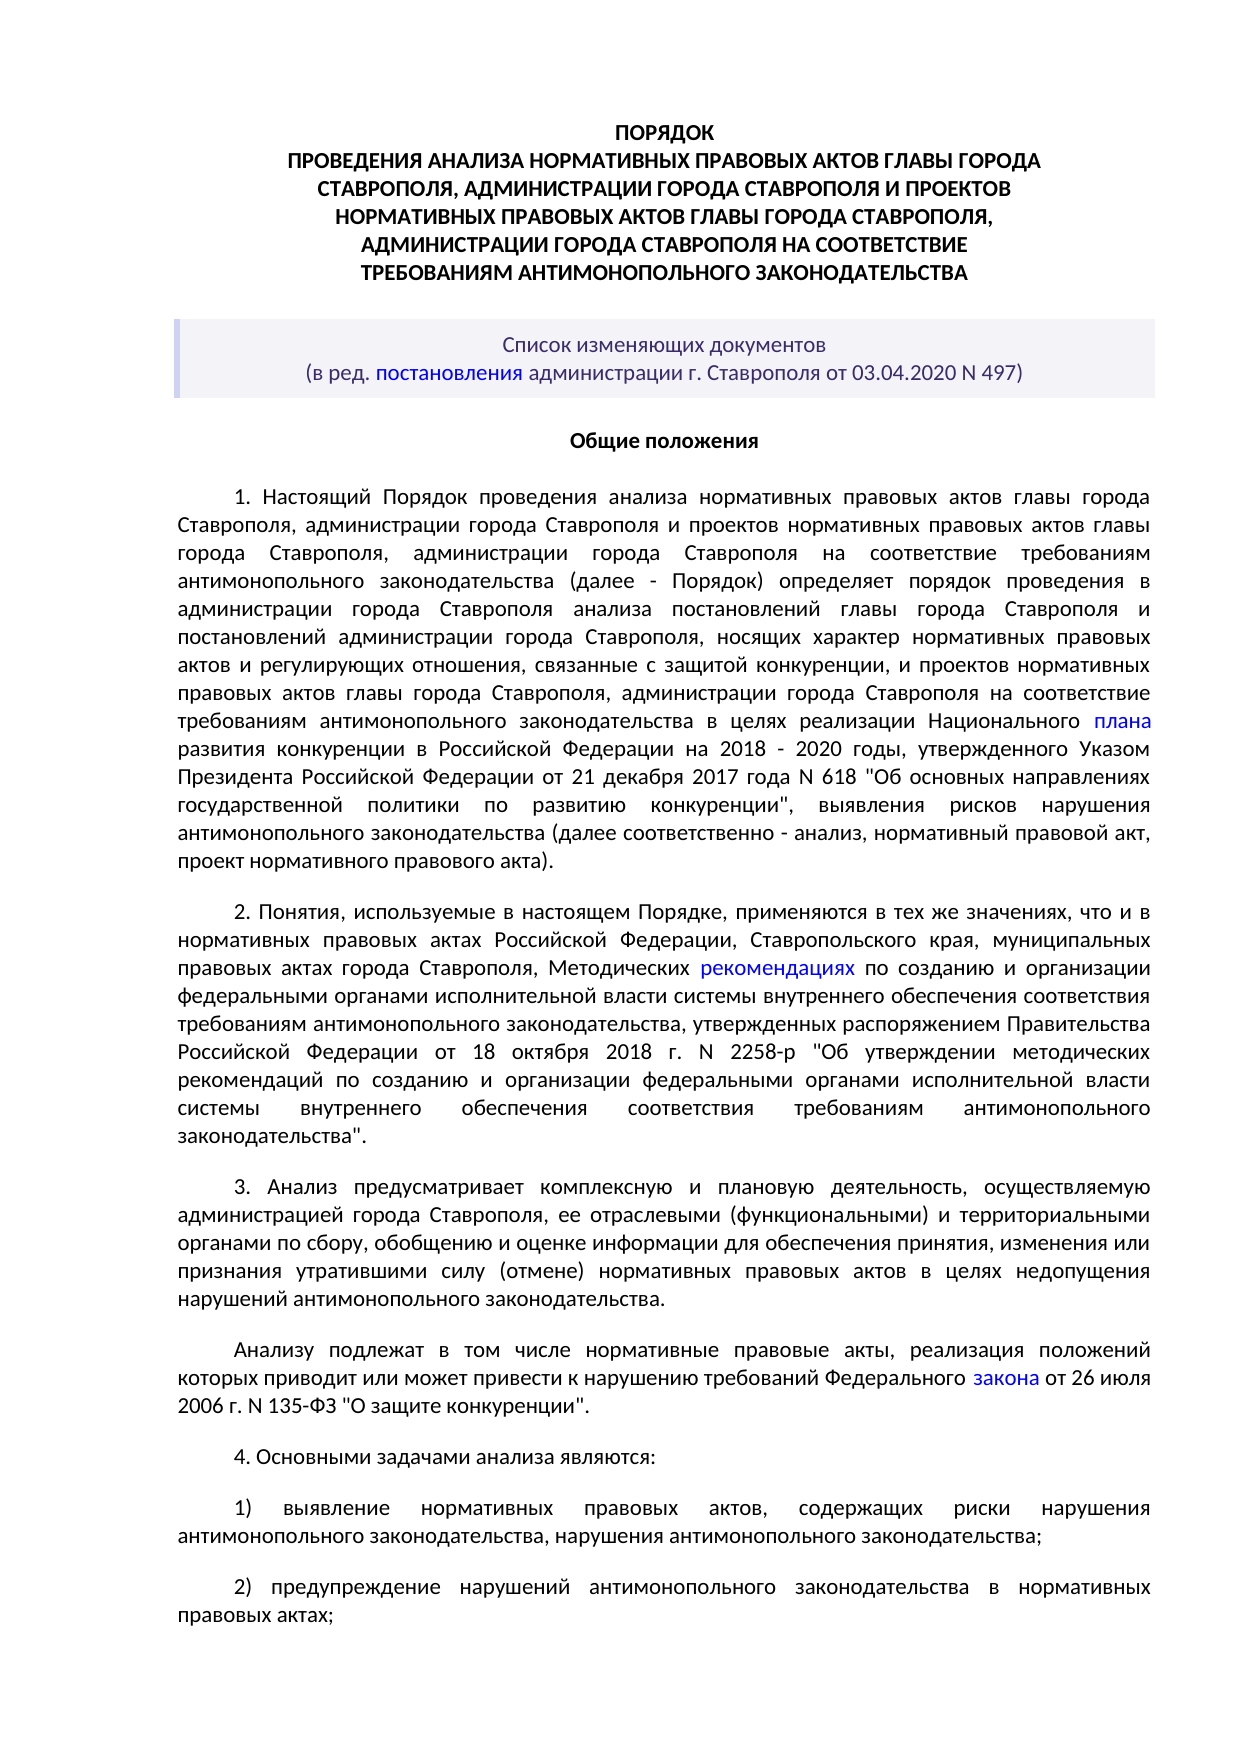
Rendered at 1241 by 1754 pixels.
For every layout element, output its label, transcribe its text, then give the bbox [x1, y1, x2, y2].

title ПРОВЕДЕНИЯ АНАЛИЗА НОРМАТИВНЫХ ПРАВОВЫХ АКТОВ ГЛАВЫ ГОРОДА [177, 146, 1152, 174]
table_header Список изменяющих документов (в ред. постановления администрации г. Ставрополя от 03.04.2020 N 497) [180, 319, 1149, 398]
title НОРМАТИВНЫХ ПРАВОВЫХ АКТОВ ГЛАВЫ ГОРОДА СТАВРОПОЛЯ, [177, 202, 1152, 230]
text 1. Настоящий Порядок проведения анализа нормативных правовых актов главы города Ставрополя, администрации города Ставрополя и проектов нормативных правовых актов главы города Ставрополя, администрации города Ставрополя на соответствие требованиям антимонопольного законодательства (далее - Порядок) определяет порядок проведения в администрации города Ставрополя анализа постановлений главы города Ставрополя и постановлений администрации города Ставрополя, носящих характер нормативных правовых актов и регулирующих отношения, связанные с защитой конкуренции, и проектов нормативных правовых актов главы города Ставрополя, администрации города Ставрополя на соответствие требованиям антимонопольного законодательства в целях реализации Национального плана развития конкуренции в Российской Федерации на 2018 - 2020 годы, утвержденного Указом Президента Российской Федерации от 21 декабря 2017 года N 618 "Об основных направлениях государственной политики по развитию конкуренции", выявления рисков нарушения антимонопольного законодательства (далее соответственно - анализ, нормативный правовой акт, проект нормативного правового акта). [177, 482, 1152, 874]
title Общие положения [177, 426, 1152, 454]
title ПОРЯДОК [177, 118, 1152, 146]
text 2) предупреждение нарушений антимонопольного законодательства в нормативных правовых актах; [177, 1572, 1152, 1628]
text 4. Основными задачами анализа являются: [177, 1442, 1152, 1471]
title АДМИНИСТРАЦИИ ГОРОДА СТАВРОПОЛЯ НА СООТВЕТСТВИЕ [177, 230, 1152, 258]
text Анализу подлежат в том числе нормативные правовые акты, реализация положений которых приводит или может привести к нарушению требований Федерального закона от 26 июля 2006 г. N 135-ФЗ "О защите конкуренции". [177, 1336, 1152, 1419]
text 2. Понятия, используемые в настоящем Порядке, применяются в тех же значениях, что и в нормативных правовых актах Российской Федерации, Ставропольского края, муниципальных правовых актах города Ставрополя, Методических рекомендациях по созданию и организации федеральными органами исполнительной власти системы внутреннего обеспечения соответствия требованиям антимонопольного законодательства, утвержденных распоряжением Правительства Российской Федерации от 18 октября 2018 г. N 2258-р "Об утверждении методических рекомендаций по созданию и организации федеральными органами исполнительной власти системы внутреннего обеспечения соответствия требованиям антимонопольного законодательства". [177, 897, 1152, 1149]
title СТАВРОПОЛЯ, АДМИНИСТРАЦИИ ГОРОДА СТАВРОПОЛЯ И ПРОЕКТОВ [177, 174, 1152, 202]
text 3. Анализ предусматривает комплексную и плановую деятельность, осуществляемую администрацией города Ставрополя, ее отраслевыми (функциональными) и территориальными органами по сбору, обобщению и оценке информации для обеспечения принятия, изменения или признания утратившими силу (отмене) нормативных правовых актов в целях недопущения нарушений антимонопольного законодательства. [177, 1172, 1152, 1313]
text 1) выявление нормативных правовых актов, содержащих риски нарушения антимонопольного законодательства, нарушения антимонопольного законодательства; [177, 1493, 1152, 1549]
title ТРЕБОВАНИЯМ АНТИМОНОПОЛЬНОГО ЗАКОНОДАТЕЛЬСТВА [177, 258, 1152, 286]
